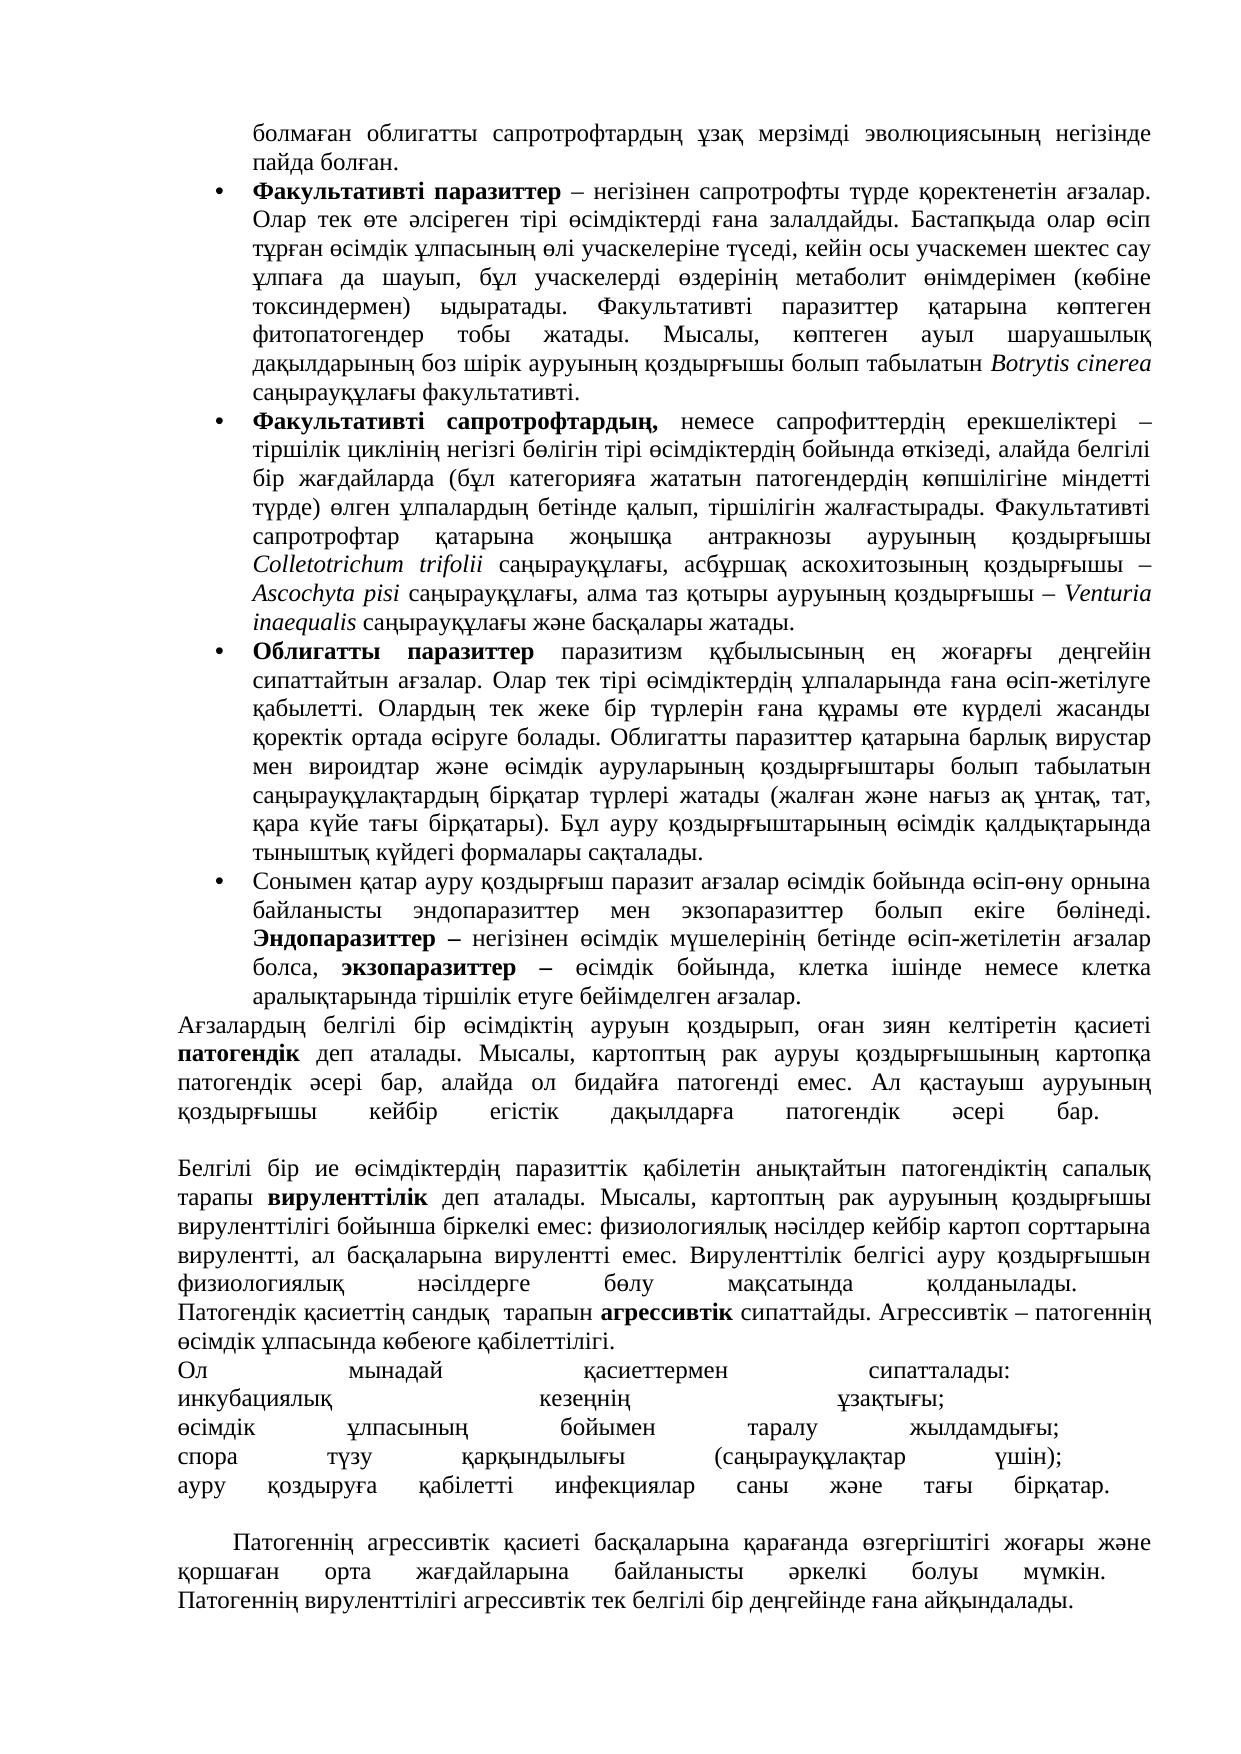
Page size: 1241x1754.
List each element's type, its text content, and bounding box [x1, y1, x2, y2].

list Факультативті паразиттер – негізінен сапротрофты түрде қоректенетін ағзалар. Олар тек өте әлсіреген тірі өсімдіктерді ғана залалдайды. Бастапқыда олар өсіп тұрған өсімдік ұлпасының өлі учаскелеріне түседі, кейін осы учаскемен шектес сау ұлпаға да шауып, бұл учаскелерді өздерінің метаболит өнімдерімен (көбіне токсиндермен) ыдыратады. Факультативті паразиттер қатарына көптеген фитопатогендер тобы жатады. Мысалы, көптеген ауыл шаруашылық дақылдарының боз шірік ауруының қоздырғышы болып табылатын Botrytis cinerea саңырауқұлағы факультативті. [215, 176, 1152, 406]
text Ол мынадай қасиеттермен сипатталады: инкубациялық кезеңнің ұзақтығы; өсімдік ұлпасының бойымен таралу жылдамдығы; спора түзу қарқындылығы (саңырауқұлақтар үшін); ауру қоздыруға қабілетті инфекциялар саны және тағы бірқатар. Патогеннің агрессивтік қасиеті басқаларына қарағанда өзгергіштігі жоғары және қоршаған орта жағдайларына байланысты әркелкі болуы мүмкін. Патогеннің вируленттілігі агрессивтік тек белгілі бір деңгейінде ғана айқындалады. [177, 1355, 1152, 1613]
list Факультативті сапротрофтардың, немесе сапрофиттердің ерекшеліктері – тіршілік циклінің негізгі бөлігін тірі өсімдіктердің бойында өткізеді, алайда белгілі бір жағдайларда (бұл категорияға жататын патогендердің көпшілігіне міндетті түрде) өлген ұлпалардың бетінде қалып, тіршілігін жалғастырады. Факультативті сапротрофтар қатарына жоңышқа антракнозы ауруының қоздырғышы Colletotrichum trifolii саңырауқұлағы, асбұршақ аскохитозының қоздырғышы – Ascochyta pisi саңырауқұлағы, алма таз қотыры ауруының қоздырғышы – Venturia inaequalis саңырауқұлағы және басқалары жатады. [215, 406, 1152, 636]
list Сонымен қатар ауру қоздырғыш паразит ағзалар өсімдік бойында өсіп-өну орнына байланысты эндопаразиттер мен экзопаразиттер болып екіге бөлінеді. Эндопаразиттер – негізінен өсімдік мүшелерінің бетінде өсіп-жетілетін ағзалар болса, экзопаразиттер – өсімдік бойында, клетка ішінде немесе клетка аралықтарында тіршілік етуге бейімделген ағзалар. [215, 866, 1152, 1010]
list Облигатты паразиттер паразитизм құбылысының ең жоғарғы деңгейін сипаттайтын ағзалар. Олар тек тірі өсімдіктердің ұлпаларында ғана өсіп-жетілуге қабылетті. Олардың тек жеке бір түрлерін ғана құрамы өте күрделі жасанды қоректік ортада өсіруге болады. Облигатты паразиттер қатарына барлық вирустар мен вироидтар және өсімдік ауруларының қоздырғыштары болып табылатын саңырауқұлақтардың бірқатар түрлері жатады (жалған және нағыз ақ ұнтақ, тат, қара күйе тағы бірқатары). Бұл ауру қоздырғыштарының өсімдік қалдықтарында тыныштық күйдегі формалары сақталады. [215, 636, 1152, 866]
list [215, 118, 1152, 176]
text Ағзалардың белгілі бір өсімдіктің ауруын қоздырып, оған зиян келтіретін қасиеті патогендік деп аталады. Мысалы, картоптың рак ауруы қоздырғышының картопқа патогендік әсері бар, алайда ол бидайға патогенді емес. Ал қастауыш ауруының қоздырғышы кейбір егістік дақылдарға патогендік әсері бар. Белгілі бір ие өсімдіктердің паразиттік қабілетін анықтайтын патогендіктің сапалық тарапы вируленттілік деп аталады. Мысалы, картоптың рак ауруының қоздырғышы вируленттілігі бойынша біркелкі емес: физиологиялық нәсілдер кейбір картоп сорттарына вирулентті, ал басқаларына вирулентті емес. Вируленттілік белгісі ауру қоздырғышын физиологиялық нәсілдерге бөлу мақсатында қолданылады. Патогендік қасиеттің сандық тарапын агрессивтік сипаттайды. Агрессивтік – патогеннің өсімдік ұлпасында көбеюге қабілеттілігі. [177, 1010, 1152, 1355]
